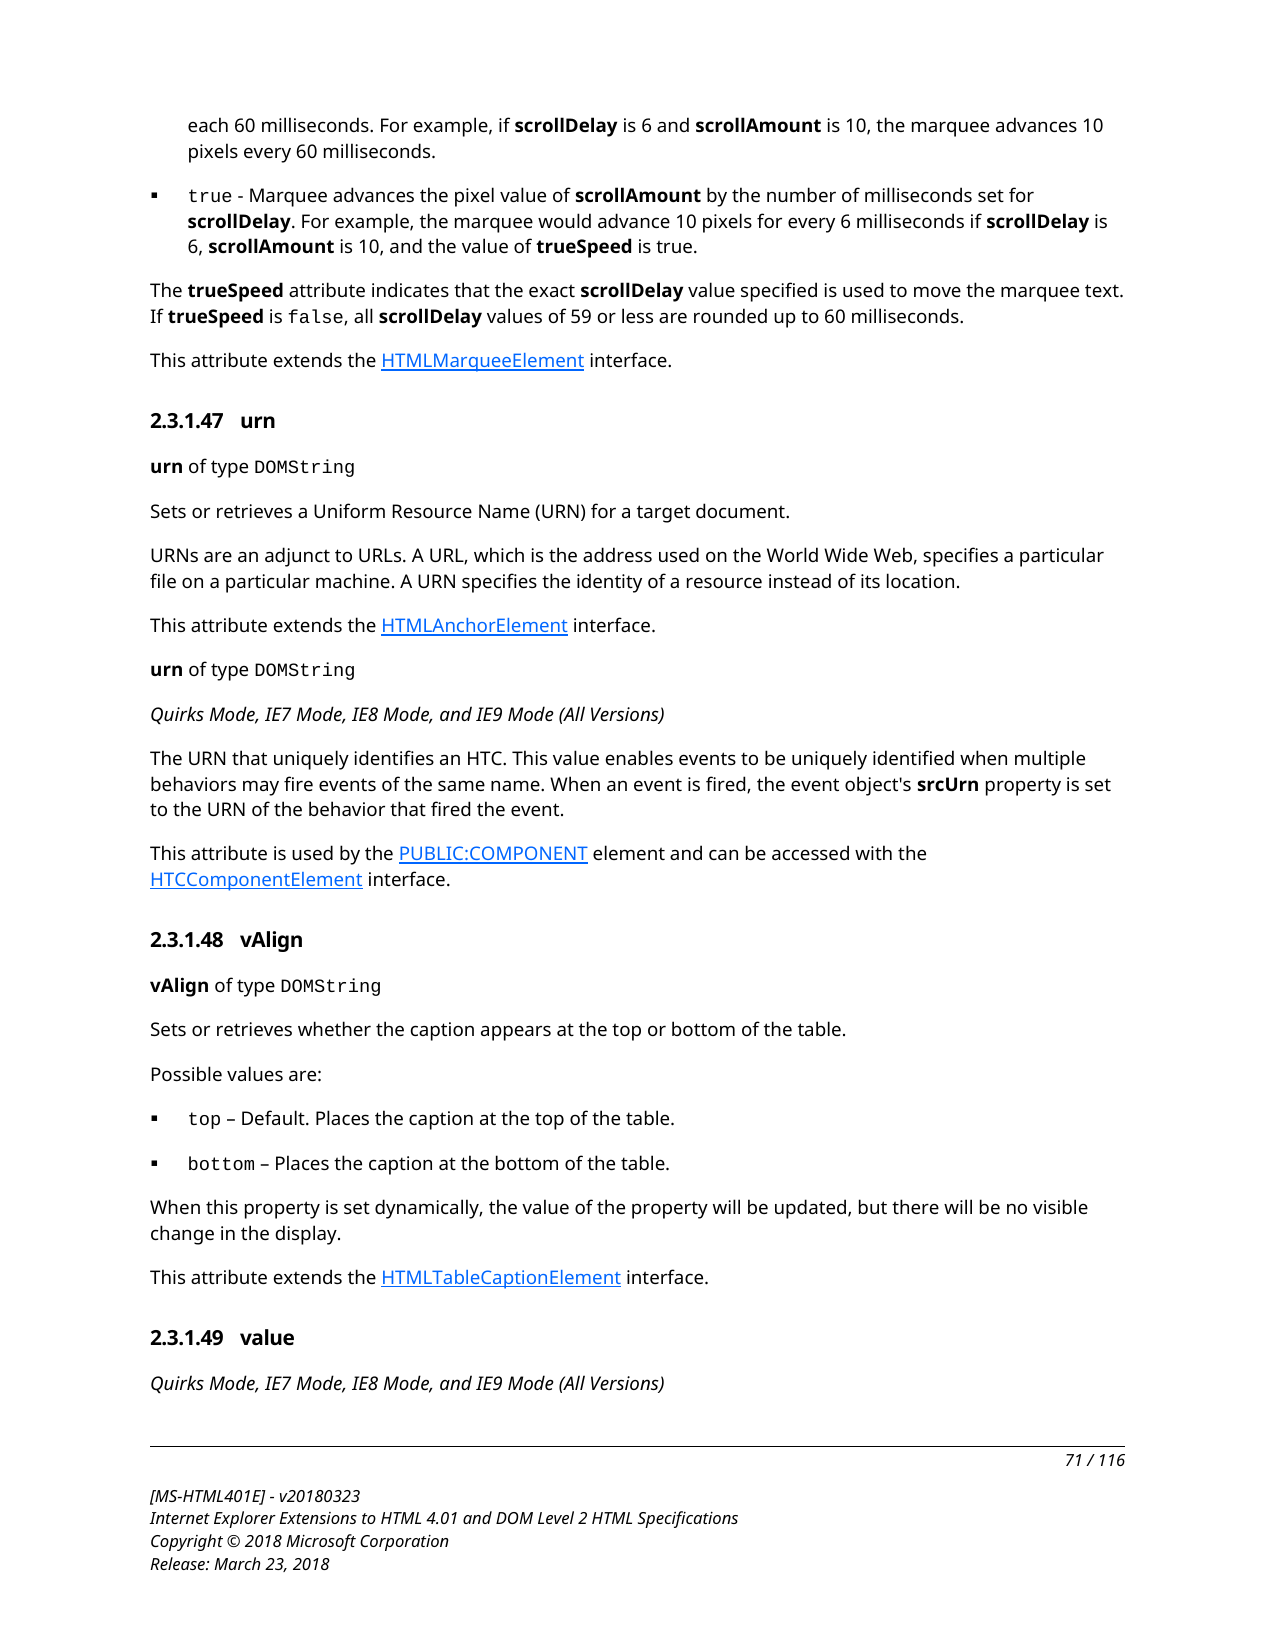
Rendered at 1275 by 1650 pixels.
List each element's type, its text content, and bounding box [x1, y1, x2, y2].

subtitle vAlign [150, 925, 1125, 953]
text The trueSpeed attribute indicates that the exact scrollDelay value specified is used to move the marquee text. If trueSpeed is false, all scrollDelay values of 59 or less are rounded up to 60 milliseconds. [150, 278, 1125, 329]
text Quirks Mode, IE7 Mode, IE8 Mode, and IE9 Mode (All Versions) [150, 1370, 1125, 1396]
text This attribute extends the HTMLAnchorElement interface. [150, 612, 1125, 638]
text urn of type DOMString [150, 657, 1125, 682]
subtitle value [150, 1323, 1125, 1351]
text Sets or retrieves a Uniform Resource Name (URN) for a target document. [150, 498, 1125, 524]
text This attribute extends the HTMLMarqueeElement interface. [150, 348, 1125, 373]
text urn of type DOMString [150, 454, 1125, 479]
text This attribute is used by the PUBLIC:COMPONENT element and can be accessed with the HTCComponentElement interface. [150, 841, 1125, 892]
text The URN that uniquely identifies an HTC. This value enables events to be uniquely identified when multiple behaviors may fire events of the same name. When an event is fired, the event object's srcUrn property is set to the URN of the behavior that fired the event. [150, 745, 1125, 822]
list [150, 112, 1125, 163]
list true - Marquee advances the pixel value of scrollAmount by the number of milliseconds set for scrollDelay. For example, the marquee would advance 10 pixels for every 6 milliseconds if scrollDelay is 6, scrollAmount is 10, and the value of trueSpeed is true. [150, 182, 1125, 259]
text This attribute extends the HTMLTableCaptionElement interface. [150, 1264, 1125, 1289]
subtitle urn [150, 407, 1125, 435]
text vAlign of type DOMString [150, 972, 1125, 998]
list top – Default. Places the caption at the top of the table. [150, 1105, 1125, 1131]
text When this property is set dynamically, the value of the property will be updated, but there will be no visible change in the display. [150, 1194, 1125, 1245]
text Sets or retrieves whether the caption appears at the top or bottom of the table. [150, 1017, 1125, 1042]
text Possible values are: [150, 1061, 1125, 1087]
text Quirks Mode, IE7 Mode, IE8 Mode, and IE9 Mode (All Versions) [150, 701, 1125, 727]
text URNs are an adjunct to URLs. A URL, which is the address used on the World Wide Web, specifies a particular file on a particular machine. A URN specifies the identity of a resource instead of its location. [150, 543, 1125, 594]
list bottom – Places the caption at the bottom of the table. [150, 1150, 1125, 1176]
